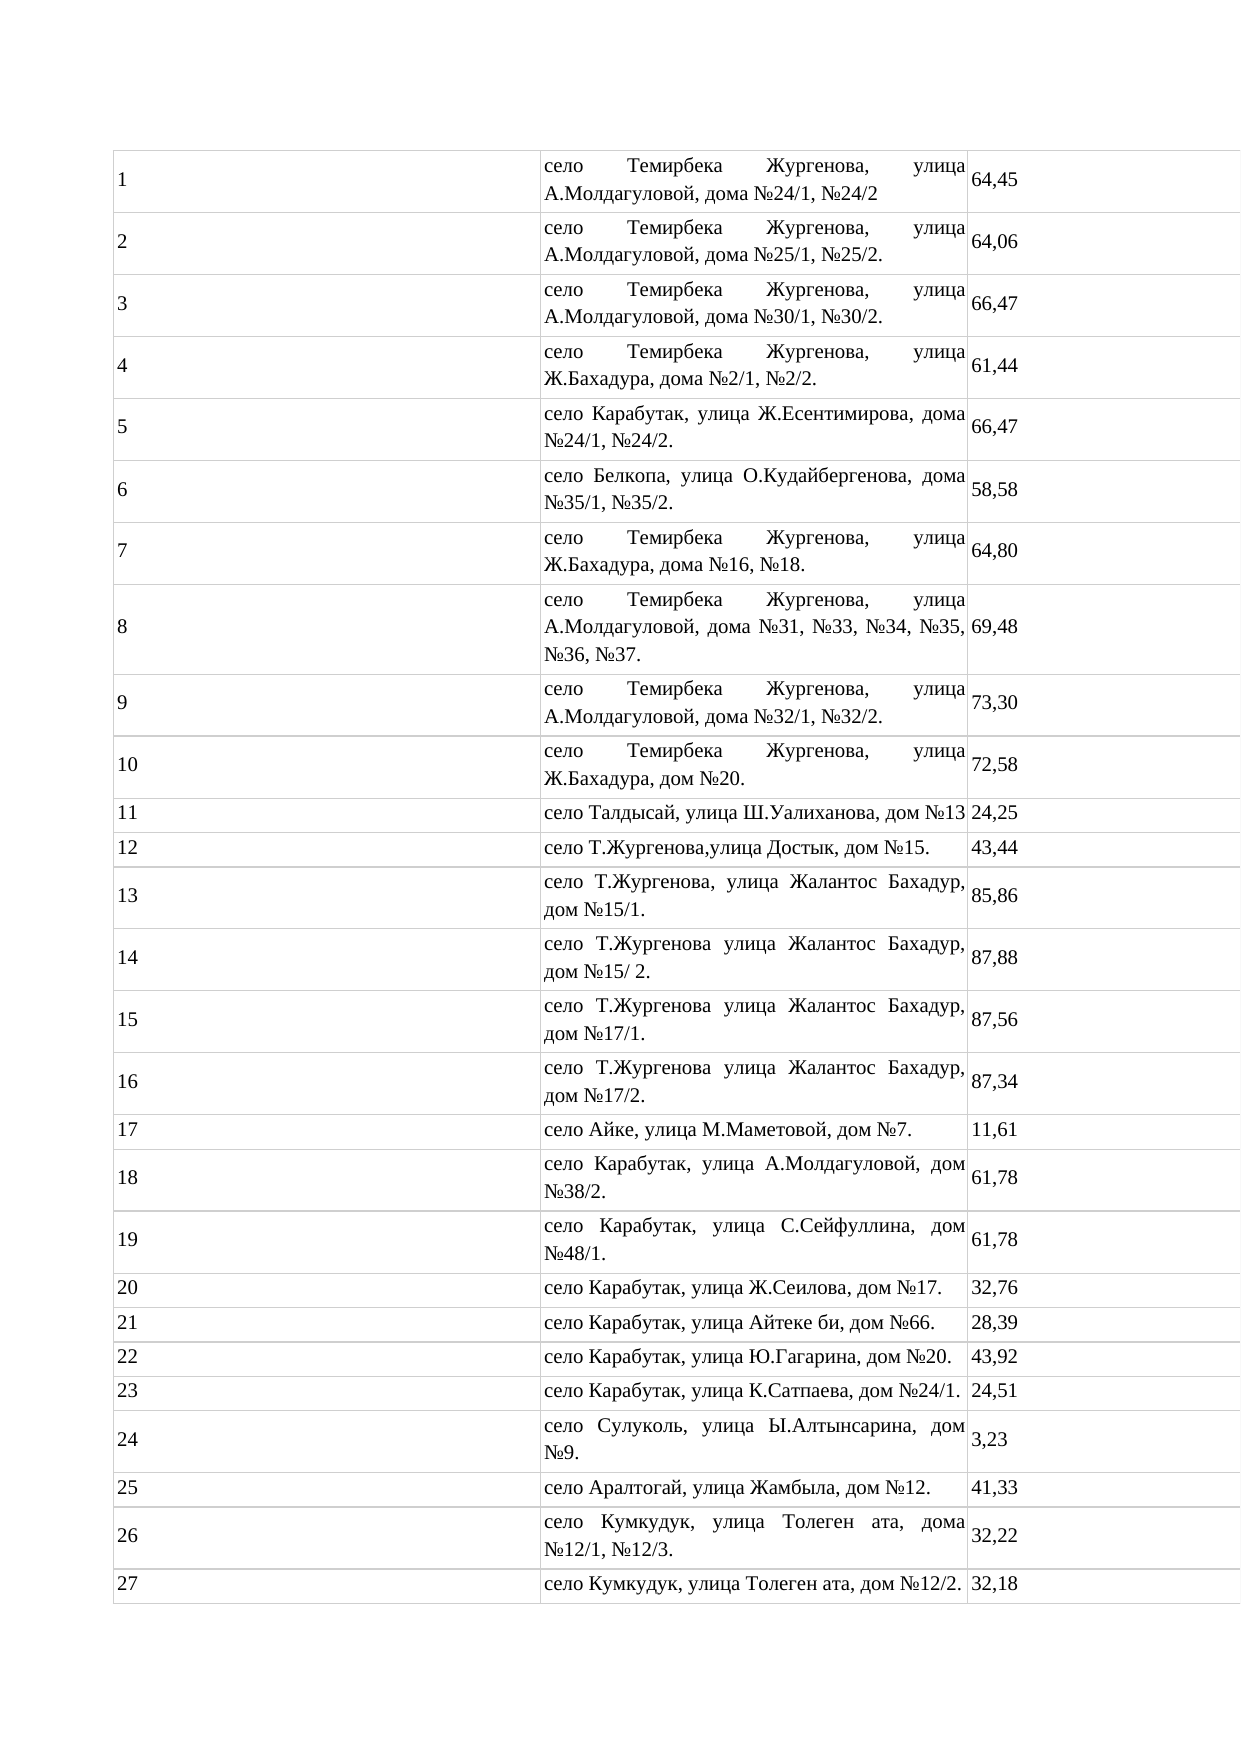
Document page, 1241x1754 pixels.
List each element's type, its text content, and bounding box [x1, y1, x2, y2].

table_cell село Т.Жургенова улица Жалантос Бахадур, дом №17/1. [541, 991, 967, 1052]
table_cell 25 [114, 1473, 540, 1506]
table_cell 22 [114, 1343, 540, 1376]
table_cell 27 [114, 1570, 540, 1603]
table_cell село Т.Жургенова,улица Достык, дом №15. [541, 833, 967, 866]
table_cell село Кумкудук, улица Толеген ата, дома №12/1, №12/3. [541, 1508, 967, 1568]
table_cell село Сулуколь, улица Ы.Алтынсарина, дом №9. [541, 1411, 967, 1472]
table_cell 69,48 [968, 585, 1240, 673]
table_cell 24 [114, 1411, 540, 1472]
table_cell село Темирбека Жургенова, улица Ж.Бахадура, дом №20. [541, 737, 967, 797]
table_cell 66,47 [968, 399, 1240, 460]
table_cell 9 [114, 675, 540, 735]
table_cell 14 [114, 929, 540, 990]
table_cell 43,44 [968, 833, 1240, 866]
table_cell 24,25 [968, 799, 1240, 832]
table_cell село Кумкудук, улица Толеген ата, дом №12/2. [541, 1570, 967, 1603]
table_cell село Аралтогай, улица Жамбыла, дом №12. [541, 1473, 967, 1506]
table_cell 85,86 [968, 868, 1240, 928]
table_cell 87,34 [968, 1053, 1240, 1114]
table_cell 3 [114, 275, 540, 336]
table_cell село Карабутак, улица А.Молдагуловой, дом №38/2. [541, 1150, 967, 1210]
table_cell 26 [114, 1508, 540, 1568]
table_cell село Карабутак, улица Ж.Сеилова, дом №17. [541, 1274, 967, 1307]
table_cell 23 [114, 1377, 540, 1410]
table_cell 11 [114, 799, 540, 832]
table_cell село Темирбека Жургенова, улица А.Молдагуловой, дома №32/1, №32/2. [541, 675, 967, 735]
table_cell 17 [114, 1115, 540, 1148]
table_cell 64,80 [968, 523, 1240, 584]
table_cell 61,44 [968, 337, 1240, 398]
table_cell 73,30 [968, 675, 1240, 735]
table_cell село Т.Жургенова, улица Жалантос Бахадур, дом №15/1. [541, 868, 967, 928]
table_cell 28,39 [968, 1308, 1240, 1341]
table_cell 64,06 [968, 213, 1240, 274]
table_cell село Темирбека Жургенова, улица Ж.Бахадура, дома №16, №18. [541, 523, 967, 584]
table_cell 10 [114, 737, 540, 797]
table_cell 1 [114, 151, 540, 212]
table_cell 16 [114, 1053, 540, 1114]
table_cell 41,33 [968, 1473, 1240, 1506]
table_cell село Белкопа, улица О.Кудайбергенова, дома №35/1, №35/2. [541, 461, 967, 522]
table_cell село Карабутак, улица Ж.Есентимирова, дома №24/1, №24/2. [541, 399, 967, 460]
table_cell 32,18 [968, 1570, 1240, 1603]
table_cell 7 [114, 523, 540, 584]
table_cell 87,88 [968, 929, 1240, 990]
table_cell 8 [114, 585, 540, 673]
table_cell 4 [114, 337, 540, 398]
table_cell 32,76 [968, 1274, 1240, 1307]
table_cell 13 [114, 868, 540, 928]
table_cell 64,45 [968, 151, 1240, 212]
table_cell село Темирбека Жургенова, улица А.Молдагуловой, дома №31, №33, №34, №35, №36, №37. [541, 585, 967, 673]
table_cell 20 [114, 1274, 540, 1307]
table_cell 61,78 [968, 1212, 1240, 1272]
table_cell село Темирбека Жургенова, улица А.Молдагуловой, дома №24/1, №24/2 [541, 151, 967, 212]
table_cell 58,58 [968, 461, 1240, 522]
table_cell село Карабутак, улица С.Сейфуллина, дом №48/1. [541, 1212, 967, 1272]
table_cell 6 [114, 461, 540, 522]
table_cell 24,51 [968, 1377, 1240, 1410]
table_cell 32,22 [968, 1508, 1240, 1568]
table_cell село Темирбека Жургенова, улица А.Молдагуловой, дома №30/1, №30/2. [541, 275, 967, 336]
table_cell 15 [114, 991, 540, 1052]
table_cell 43,92 [968, 1343, 1240, 1376]
table_cell 11,61 [968, 1115, 1240, 1148]
table_cell 5 [114, 399, 540, 460]
table_cell село Талдысай, улица Ш.Уалиханова, дом №13 [541, 799, 967, 832]
table_cell 21 [114, 1308, 540, 1341]
table_cell 66,47 [968, 275, 1240, 336]
table_cell 72,58 [968, 737, 1240, 797]
table_cell село Карабутак, улица Ю.Гагарина, дом №20. [541, 1343, 967, 1376]
table_cell село Темирбека Жургенова, улица А.Молдагуловой, дома №25/1, №25/2. [541, 213, 967, 274]
table_cell село Карабутак, улица Айтеке би, дом №66. [541, 1308, 967, 1341]
table_cell село Карабутак, улица К.Сатпаева, дом №24/1. [541, 1377, 967, 1410]
table_cell село Темирбека Жургенова, улица Ж.Бахадура, дома №2/1, №2/2. [541, 337, 967, 398]
table_cell 18 [114, 1150, 540, 1210]
table_cell село Т.Жургенова улица Жалантос Бахадур, дом №17/2. [541, 1053, 967, 1114]
table_cell 3,23 [968, 1411, 1240, 1472]
table_cell село Айке, улица М.Маметовой, дом №7. [541, 1115, 967, 1148]
table_cell 87,56 [968, 991, 1240, 1052]
table_cell 2 [114, 213, 540, 274]
table_cell 61,78 [968, 1150, 1240, 1210]
table_cell село Т.Жургенова улица Жалантос Бахадур, дом №15/ 2. [541, 929, 967, 990]
table_cell 12 [114, 833, 540, 866]
table_cell 19 [114, 1212, 540, 1272]
